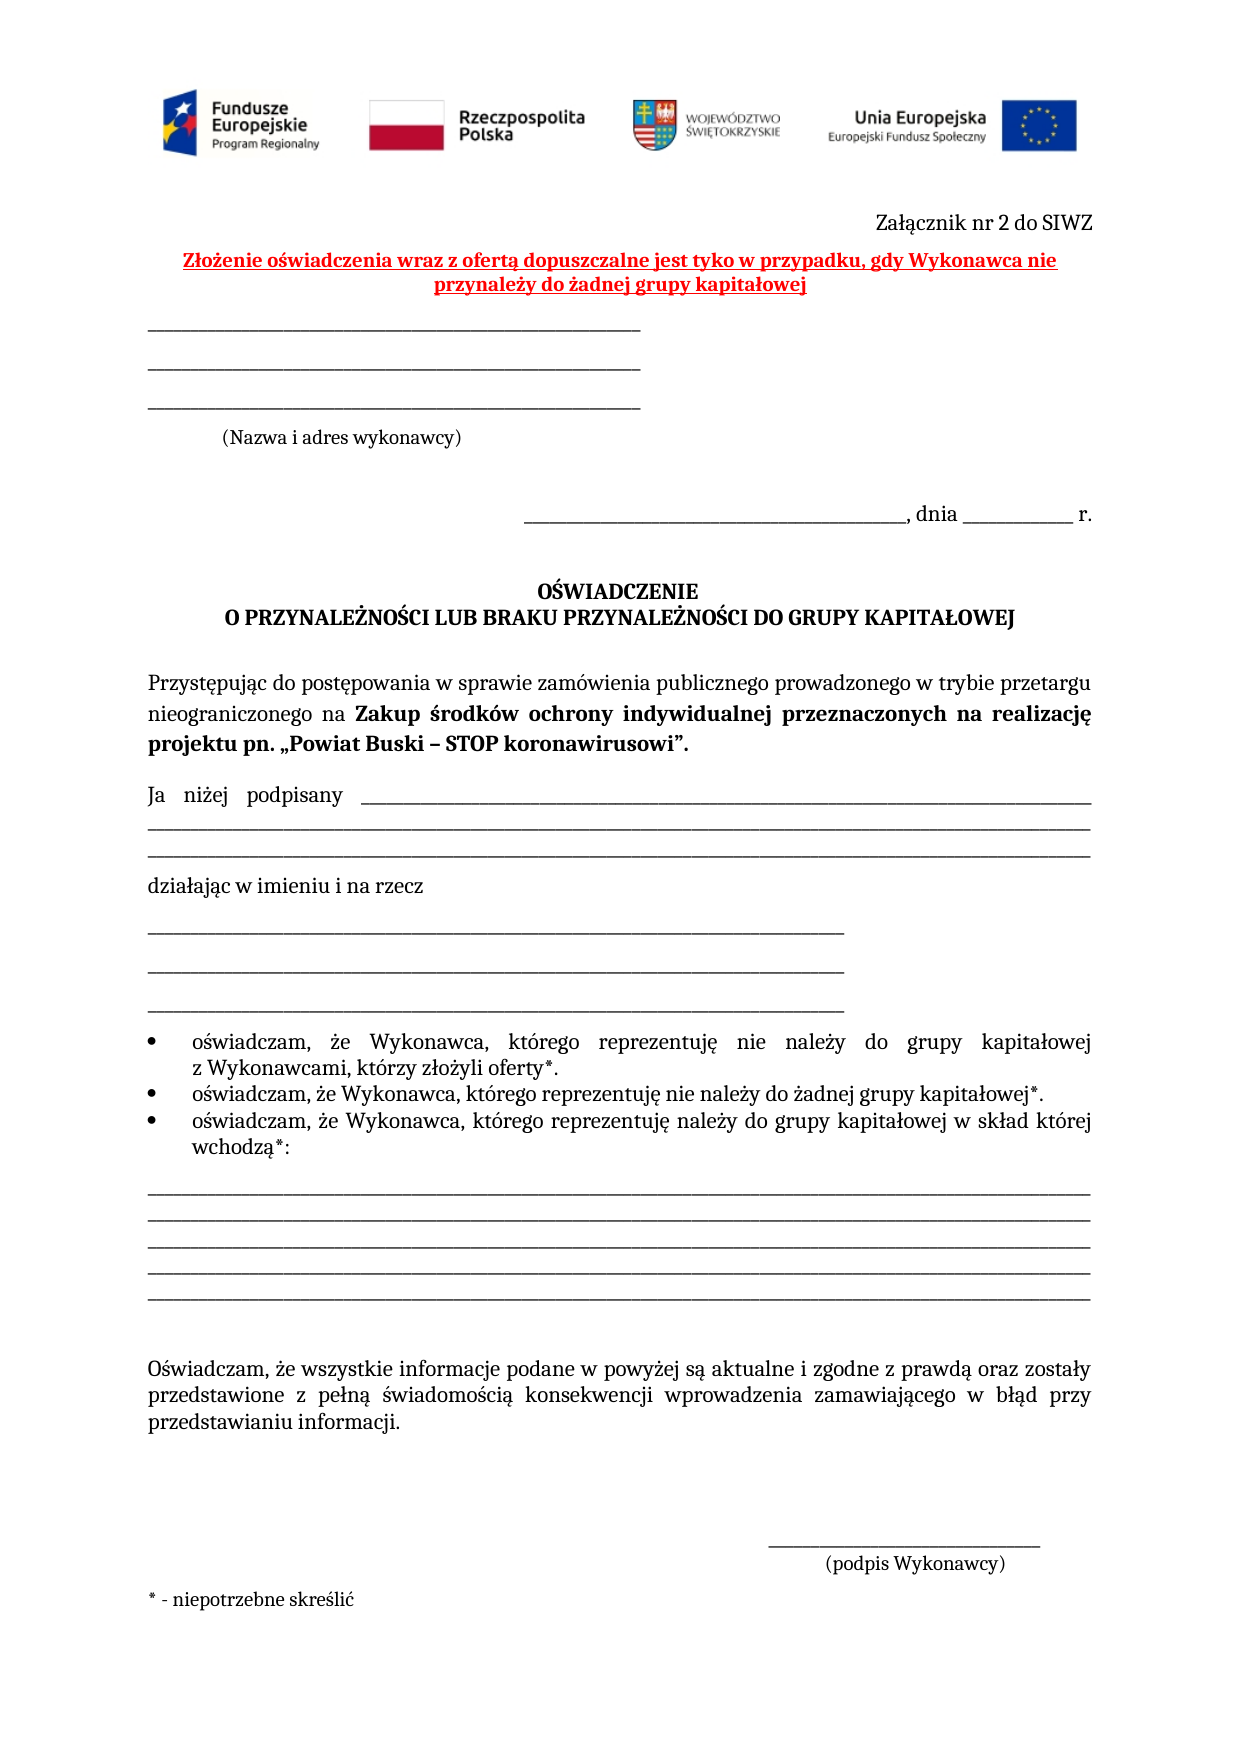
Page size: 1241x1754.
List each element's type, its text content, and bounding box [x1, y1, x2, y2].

text Załącznik nr 2 do SIWZ [148, 210, 1093, 236]
list oświadczam, że Wykonawca, którego reprezentuję nie należy do żadnej grupy kapitałowej*. [148, 1081, 1093, 1108]
text (Nazwa i adres wykonawcy) [148, 426, 1093, 449]
text __________________________________________________________ [148, 387, 1093, 413]
text działając w imieniu i na rzecz [148, 873, 1093, 899]
text Oświadczam, że wszystkie informacje podane w powyżej są aktualne i zgodne z prawdą oraz zostały przedstawione z pełną świadomością konsekwencji wprowadzenia zamawiającego w błąd przy przedstawianiu informacji. [148, 1356, 1093, 1435]
list oświadczam, że Wykonawca, którego reprezentuję nie należy do grupy kapitałowej z Wykonawcami, którzy złożyli oferty*. [148, 1028, 1093, 1081]
text Ja niżej podpisany ______________________________________________________________________________________ ______________________________________________________________________________________________________________________________________________________________________________________________________________________________ [148, 782, 1093, 861]
text ________________________________ (podpis Wykonawcy) [738, 1525, 1093, 1576]
text __________________________________________________________ [148, 348, 1093, 374]
text Przystępując do postępowania w sprawie zamówienia publicznego prowadzonego w trybie przetargu nieograniczonego na Zakup środków ochrony indywidualnej przeznaczonych na realizację projektu pn. „Powiat Buski – STOP koronawirusowi”. [148, 670, 1093, 757]
text __________________________________________________________ [148, 309, 1093, 335]
text * - niepotrzebne skreślić [148, 1588, 1093, 1612]
text _____________________________________________, dnia _____________ r. [148, 501, 1093, 527]
list oświadczam, że Wykonawca, którego reprezentuję należy do grupy kapitałowej w skład której wchodzą*: [148, 1108, 1093, 1160]
text __________________________________________________________________________________ [148, 990, 1093, 1016]
text OŚWIADCZENIE O PRZYNALEŻNOŚCI LUB BRAKU PRZYNALEŻNOŚCI DO GRUPY KAPITAŁOWEJ [148, 578, 1093, 631]
text ___________________________________________________________________________________________________________________________________________________________________________________________________________________________________________________________________________________________________________________________________________________________________________________________________________________________________________________________________________________________________________________________________________________________________________ [148, 1173, 1093, 1304]
text Złożenie oświadczenia wraz z ofertą dopuszczalne jest tyko w przypadku, gdy Wykonawca nie przynależy do żadnej grupy kapitałowej [148, 248, 1093, 296]
text __________________________________________________________________________________ [148, 951, 1093, 977]
picture [147, 73, 1093, 173]
text __________________________________________________________________________________ [148, 912, 1093, 938]
